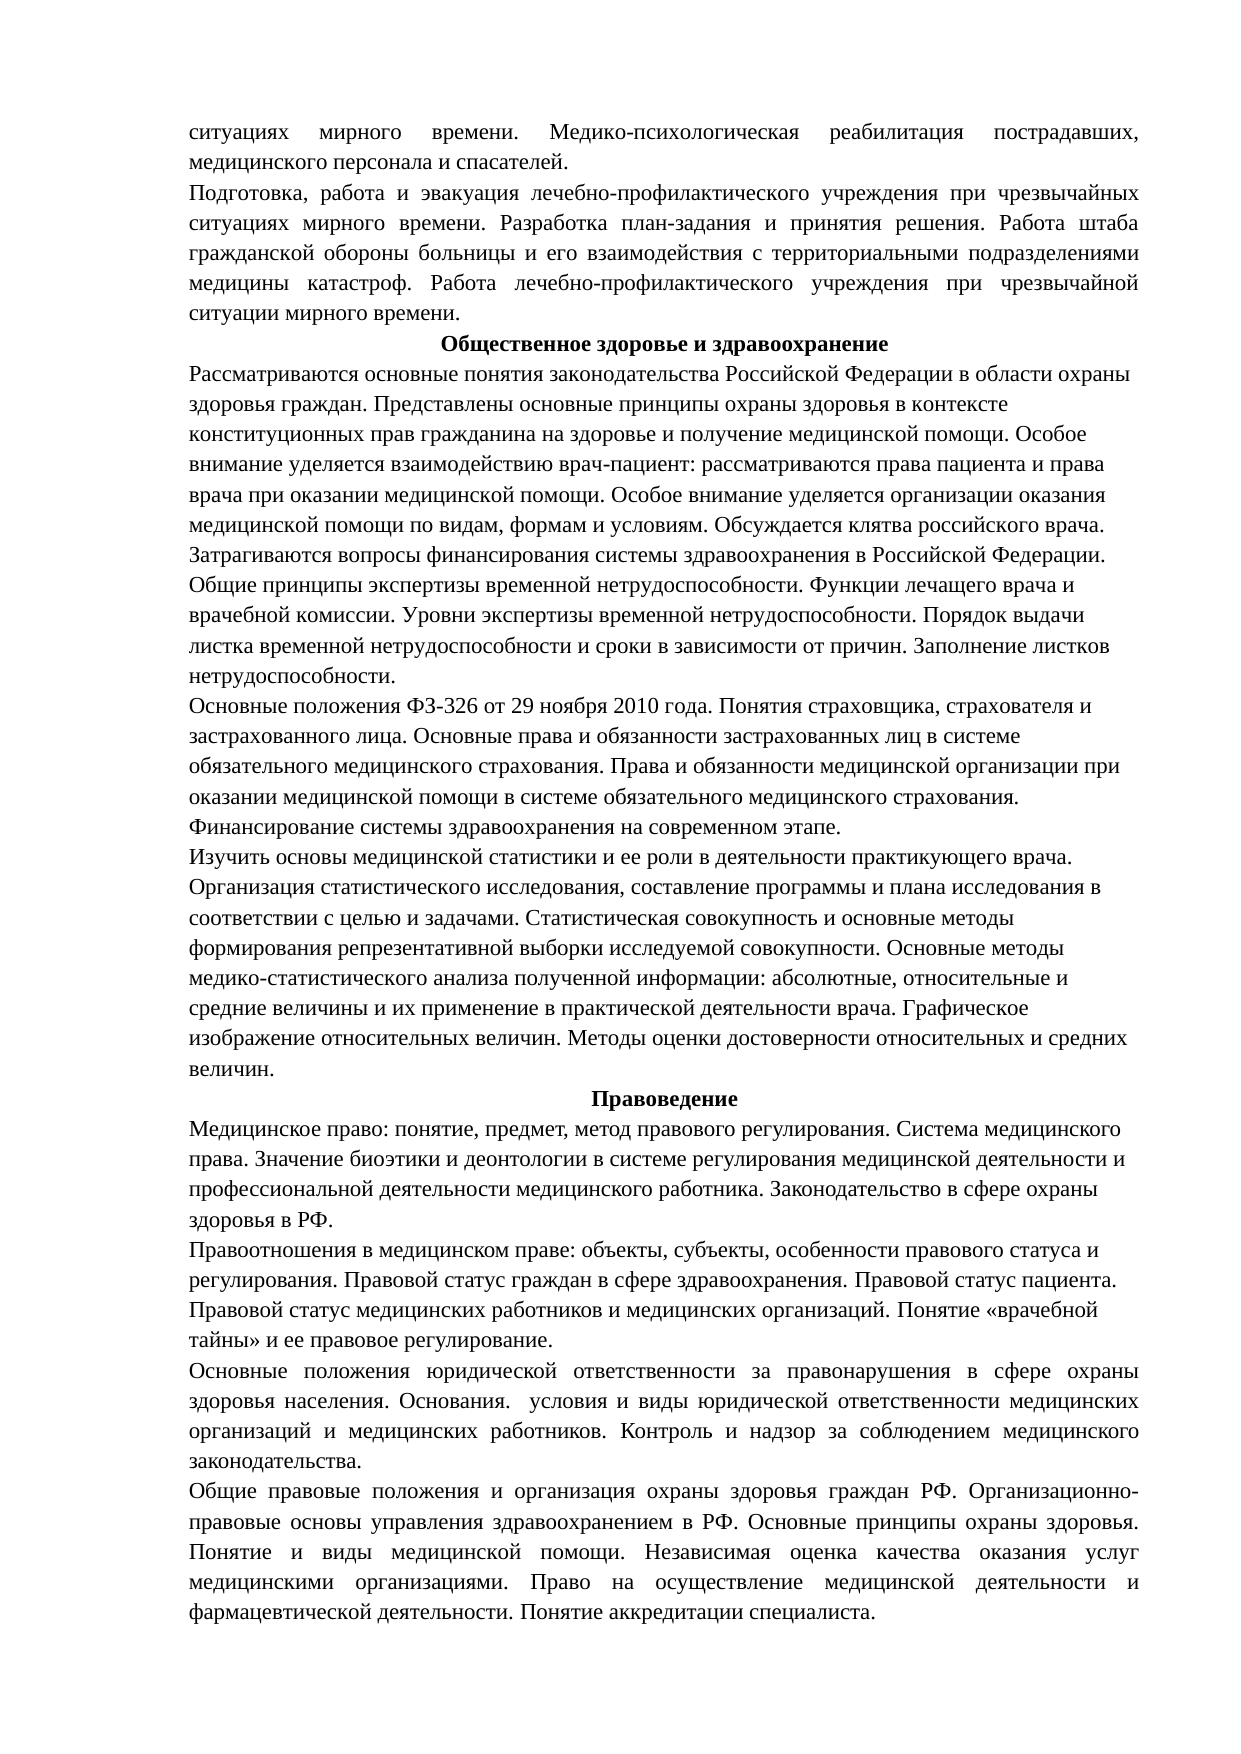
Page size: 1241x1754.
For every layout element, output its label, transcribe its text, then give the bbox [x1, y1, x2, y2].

table_cell Изучить основы медицинской статистики и ее роли в деятельности практикующего врача. Организация статистического исследования, составление программы и плана исследования в соответствии с целью и задачами. Статистическая совокупность и основные методы формирования репрезентативной выборки исследуемой совокупности. Основные методы медико-статистического анализа полученной информации: абсолютные, относительные и средние величины и их применение в практической деятельности врача. Графическое изображение относительных величин. Методы оценки достоверности относительных и средних величин. [177, 843, 1152, 1085]
table_cell Общие принципы экспертизы временной нетрудоспособности. Функции лечащего врача и врачебной комиссии. Уровни экспертизы временной нетрудоспособности. Порядок выдачи листка временной нетрудоспособности и сроки в зависимости от причин. Заполнение листков нетрудоспособности. [177, 571, 1152, 692]
table_cell Подготовка, работа и эвакуация лечебно-профилактического учреждения при чрезвычайных ситуациях мирного времени. Разработка план-задания и принятия решения. Работа штаба гражданской обороны больницы и его взаимодействия с территориальными подразделениями медицины катастроф. Работа лечебно-профилактического учреждения при чрезвычайной ситуации мирного времени. [177, 179, 1152, 329]
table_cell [177, 118, 1152, 178]
table_cell Общественное здоровье и здравоохранение [177, 330, 1152, 360]
table_cell Правоведение [177, 1085, 1152, 1115]
table_cell Рассматриваются основные понятия законодательства Российской Федерации в области охраны здоровья граждан. Представлены основные принципы охраны здоровья в контексте конституционных прав гражданина на здоровье и получение медицинской помощи. Особое внимание уделяется взаимодействию врач-пациент: рассматриваются права пациента и права врача при оказании медицинской помощи. Особое внимание уделяется организации оказания медицинской помощи по видам, формам и условиям. Обсуждается клятва российского врача. Затрагиваются вопросы финансирования системы здравоохранения в Российской Федерации. [177, 360, 1152, 571]
table_cell Медицинское право: понятие, предмет, метод правового регулирования. Система медицинского права. Значение биоэтики и деонтологии в системе регулирования медицинской деятельности и профессиональной деятельности медицинского работника. Законодательство в сфере охраны здоровья в РФ. Правоотношения в медицинском праве: объекты, субъекты, особенности правового статуса и регулирования. Правовой статус граждан в сфере здравоохранения. Правовой статус пациента. Правовой статус медицинских работников и медицинских организаций. Понятие «врачебной тайны» и ее правовое регулирование. Основные положения юридической ответственности за правонарушения в сфере охраны здоровья населения. Основания. условия и виды юридической ответственности медицинских организаций и медицинских работников. Контроль и надзор за соблюдением медицинского законодательства. [177, 1115, 1152, 1477]
table_cell Основные положения ФЗ-326 от 29 ноября 2010 года. Понятия страховщика, страхователя и застрахованного лица. Основные права и обязанности застрахованных лиц в системе обязательного медицинского страхования. Права и обязанности медицинской организации при оказании медицинской помощи в системе обязательного медицинского страхования. Финансирование системы здравоохранения на современном этапе. [177, 692, 1152, 843]
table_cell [177, 1478, 1152, 1628]
